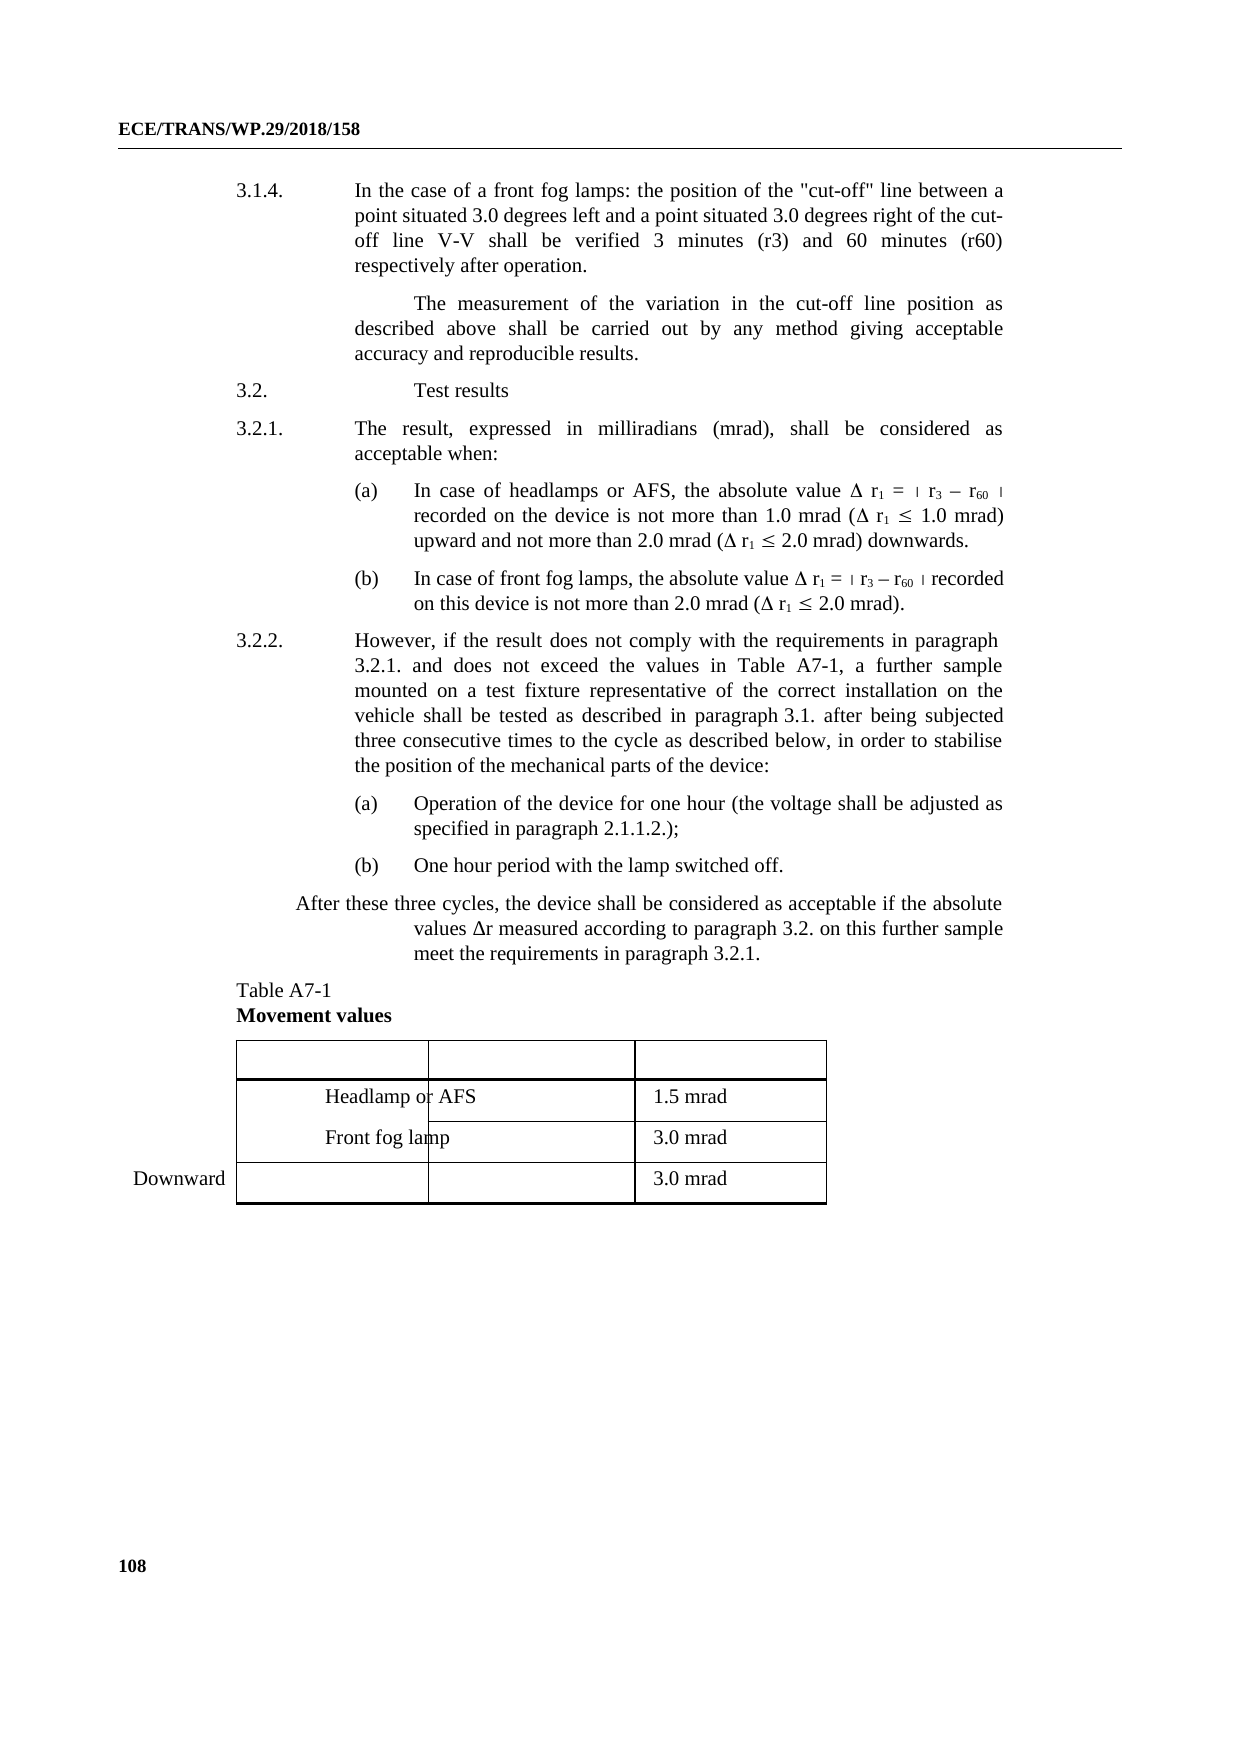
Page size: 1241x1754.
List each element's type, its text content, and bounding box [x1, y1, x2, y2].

text Table A7-1 [236, 977, 1004, 1002]
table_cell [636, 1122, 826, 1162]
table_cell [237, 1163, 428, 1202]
text (b) One hour period with the lamp switched off. [354, 852, 1004, 877]
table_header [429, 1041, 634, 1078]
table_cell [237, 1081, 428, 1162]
text (a) Operation of the device for one hour (the voltage shall be adjusted as specified in paragraph 2.1.1.2.); [354, 790, 1004, 840]
text Movement values [236, 1002, 1004, 1027]
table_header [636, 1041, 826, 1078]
text 3.1.4. In the case of a front fog lamps: the position of the "cut-off" line between a point situated 3.0 degrees left and a point situated 3.0 degrees right of the cut-off line V-V shall be verified 3 minutes (r3) and 60 minutes (r60) respectively after operation. [236, 177, 1004, 277]
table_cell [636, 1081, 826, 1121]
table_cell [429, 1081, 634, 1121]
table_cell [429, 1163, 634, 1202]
text (a) In case of headlamps or AFS, the absolute value r1 = r3 – r60 recorded on the device is not more than 1.0 mrad ( r1 1.0 mrad) upward and not more than 2.0 mrad ( r1 2.0 mrad) downwards. [354, 477, 1004, 552]
text The measurement of the variation in the cut-off line position as described above shall be carried out by any method giving acceptable accuracy and reproducible results. [354, 290, 1004, 365]
text 3.2.1. The result, expressed in milliradians (mrad), shall be considered as acceptable when: [236, 415, 1004, 465]
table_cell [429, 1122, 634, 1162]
text (b) In case of front fog lamps, the absolute value r1 = r3 – r60 recorded on this device is not more than 2.0 mrad ( r1 2.0 mrad). [354, 565, 1004, 615]
text 3.2.2. However, if the result does not comply with the requirements in paragraph 3.2.1. and does not exceed the values in Table A7-1, a further sample mounted on a test fixture representative of the correct installation on the vehicle shall be tested as described in paragraph 3.1. after being subjected three consecutive times to the cycle as described below, in order to stabilise the position of the mechanical parts of the device: [236, 627, 1004, 777]
text After these three cycles, the device shall be considered as acceptable if the absolute values Δr measured according to paragraph 3.2. on this further sample meet the requirements in paragraph 3.2.1. [295, 890, 1004, 965]
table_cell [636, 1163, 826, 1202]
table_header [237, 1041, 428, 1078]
text 3.2. Test results [236, 377, 1004, 402]
